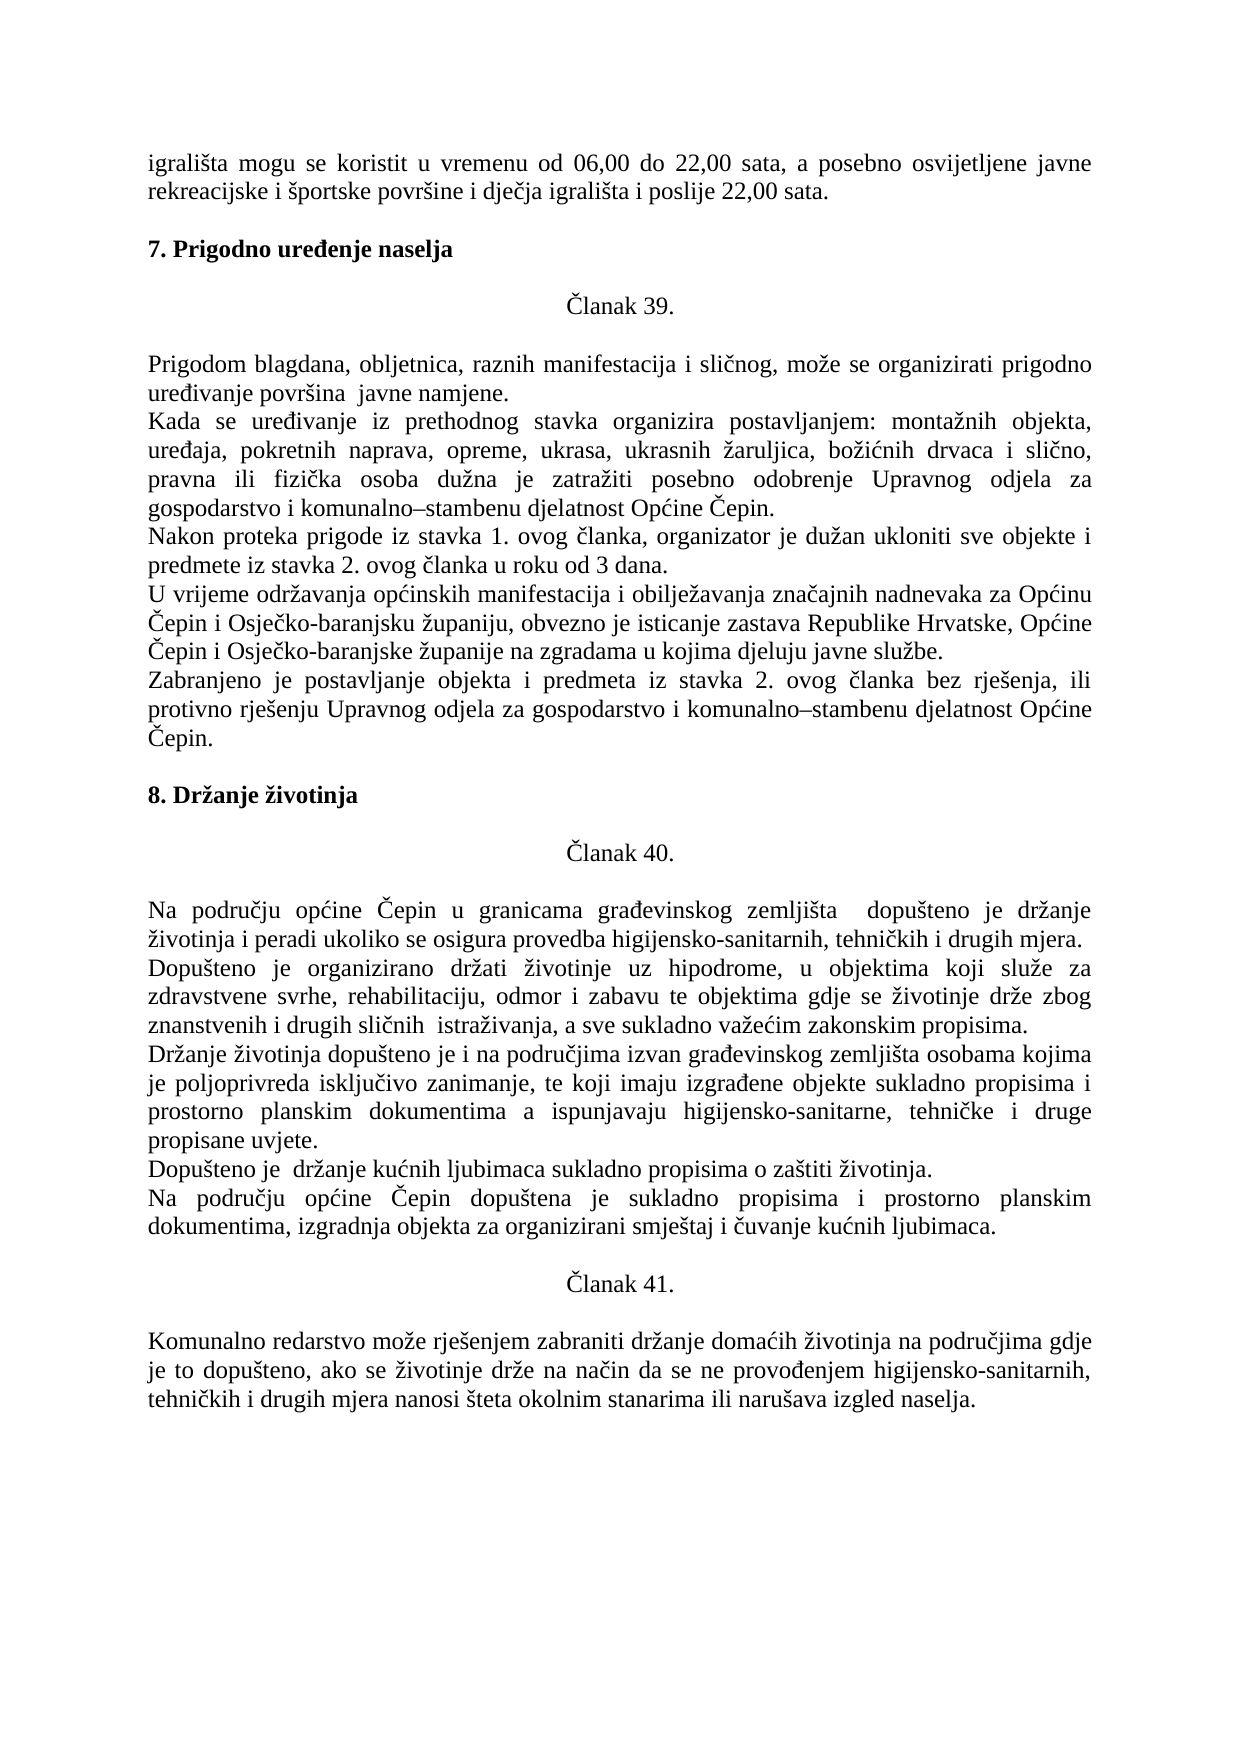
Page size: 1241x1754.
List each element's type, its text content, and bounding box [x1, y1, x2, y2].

text Članak 40. [148, 838, 1093, 866]
text Dopušteno je držanje kućnih ljubimaca sukladno propisima o zaštiti životinja. [148, 1154, 1093, 1183]
text Članak 41. [148, 1269, 1093, 1298]
text Kada se uređivanje iz prethodnog stavka organizira postavljanjem: montažnih objekta, uređaja, pokretnih naprava, opreme, ukrasa, ukrasnih žaruljica, božićnih drvaca i slično, pravna ili fizička osoba dužna je zatražiti posebno odobrenje Upravnog odjela za gospodarstvo i komunalno–stambenu djelatnost Općine Čepin. [148, 406, 1093, 521]
text Prigodom blagdana, obljetnica, raznih manifestacija i sličnog, može se organizirati prigodno uređivanje površina javne namjene. [148, 349, 1093, 406]
text 8. Držanje životinja [148, 780, 1093, 809]
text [148, 148, 1093, 205]
text U vrijeme održavanja općinskih manifestacija i obilježavanja značajnih nadnevaka za Općinu Čepin i Osječko-baranjsku županiju, obvezno je isticanje zastava Republike Hrvatske, Općine Čepin i Osječko-baranjske županije na zgradama u kojima djeluju javne službe. [148, 579, 1093, 665]
text Nakon proteka prigode iz stavka 1. ovog članka, organizator je dužan ukloniti sve objekte i predmete iz stavka 2. ovog članka u roku od 3 dana. [148, 521, 1093, 579]
text 7. Prigodno uređenje naselja [148, 234, 1093, 263]
text Dopušteno je organizirano držati životinje uz hipodrome, u objektima koji služe za zdravstvene svrhe, rehabilitaciju, odmor i zabavu te objektima gdje se životinje drže zbog znanstvenih i drugih sličnih istraživanja, a sve sukladno važećim zakonskim propisima. [148, 953, 1093, 1039]
text Držanje životinja dopušteno je i na područjima izvan građevinskog zemljišta osobama kojima je poljoprivreda isključivo zanimanje, te koji imaju izgrađene objekte sukladno propisima i prostorno planskim dokumentima a ispunjavaju higijensko-sanitarne, tehničke i druge propisane uvjete. [148, 1039, 1093, 1154]
text Komunalno redarstvo može rješenjem zabraniti držanje domaćih životinja na područjima gdje je to dopušteno, ako se životinje drže na način da se ne provođenjem higijensko-sanitarnih, tehničkih i drugih mjera nanosi šteta okolnim stanarima ili narušava izgled naselja. [148, 1326, 1093, 1413]
text Na području općine Čepin dopuštena je sukladno propisima i prostorno planskim dokumentima, izgradnja objekta za organizirani smještaj i čuvanje kućnih ljubimaca. [148, 1183, 1093, 1240]
text Zabranjeno je postavljanje objekta i predmeta iz stavka 2. ovog članka bez rješenja, ili protivno rješenju Upravnog odjela za gospodarstvo i komunalno–stambenu djelatnost Općine Čepin. [148, 665, 1093, 751]
text Članak 39. [148, 291, 1093, 320]
text Na području općine Čepin u granicama građevinskog zemljišta dopušteno je držanje životinja i peradi ukoliko se osigura provedba higijensko-sanitarnih, tehničkih i drugih mjera. [148, 895, 1093, 953]
